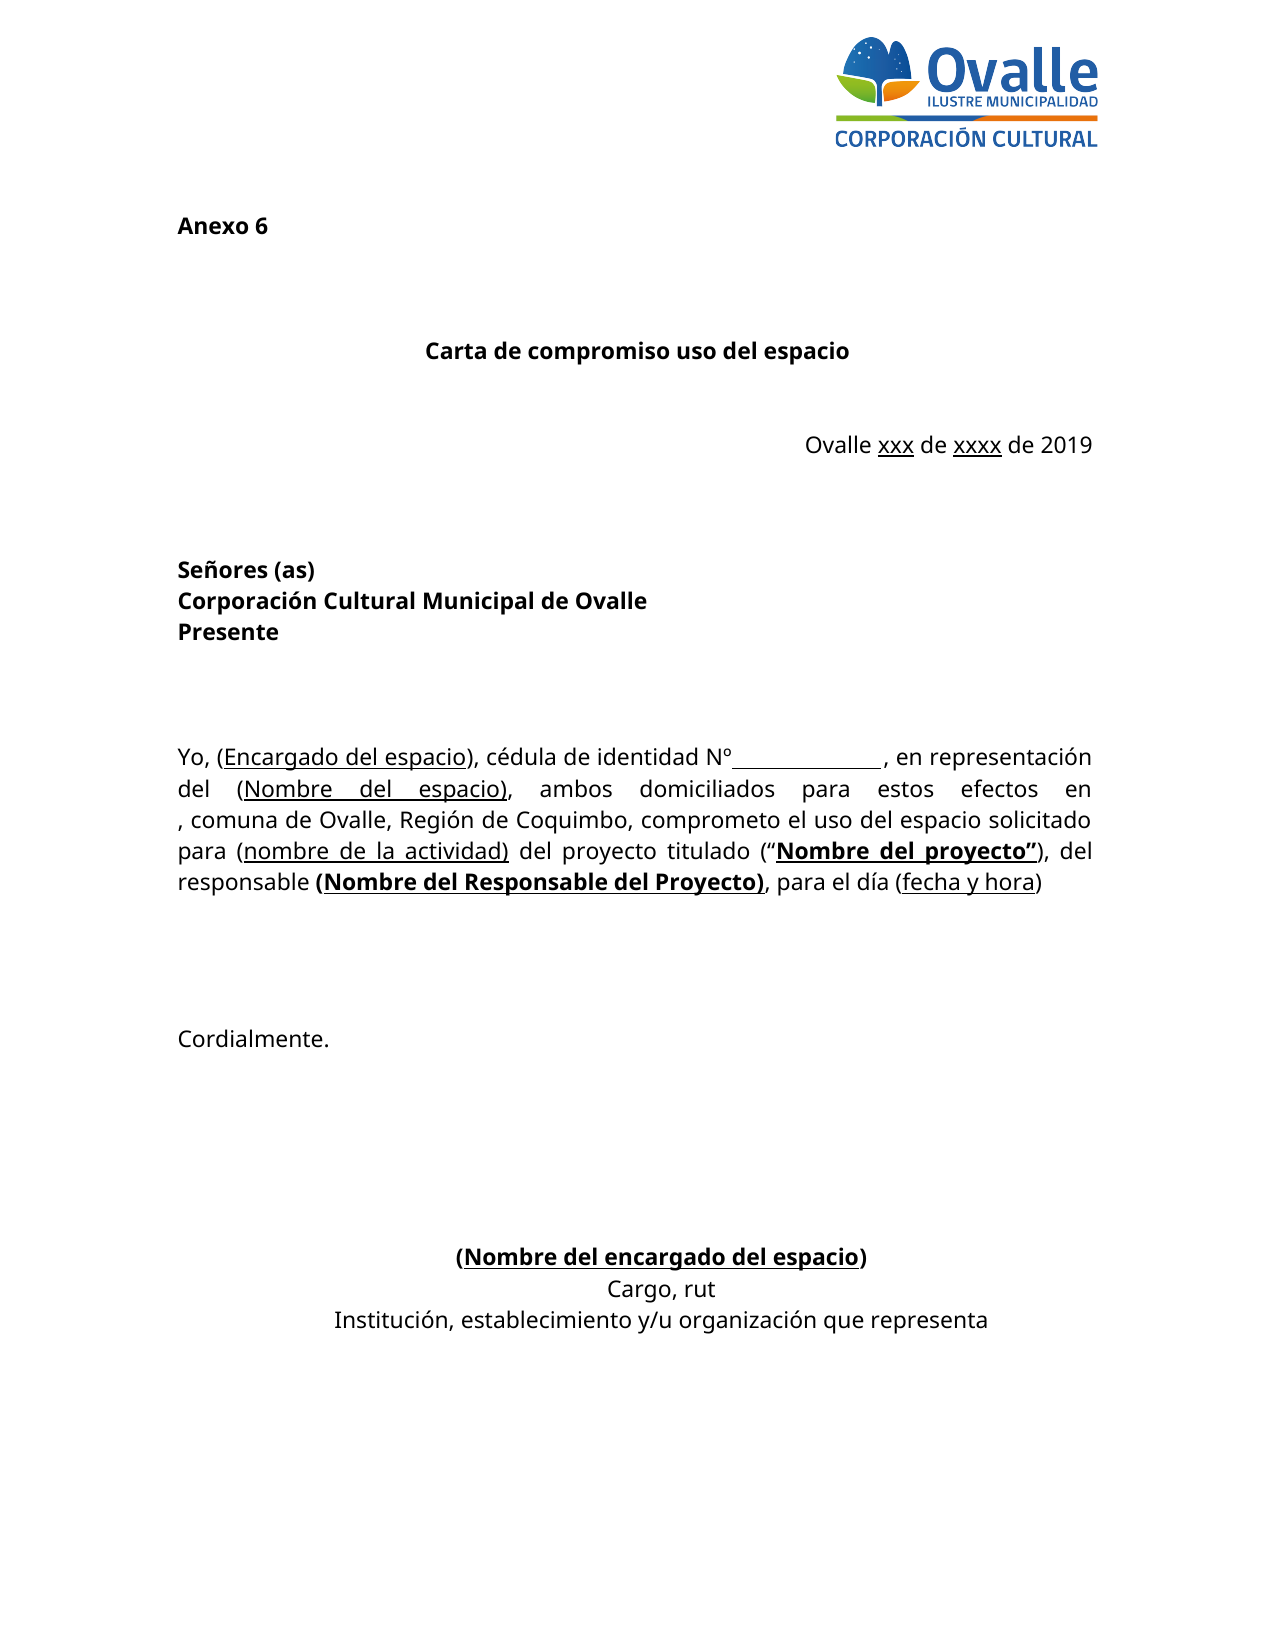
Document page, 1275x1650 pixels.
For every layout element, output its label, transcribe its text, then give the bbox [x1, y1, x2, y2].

picture [835, 37, 1098, 147]
text (Nombre del encargado del espacio) [177, 1241, 1145, 1273]
text Anexo 6 [177, 210, 1098, 241]
text Cargo, rut [177, 1273, 1145, 1304]
text Señores (as) [177, 554, 1098, 585]
text Institución, establecimiento y/u organización que representa [177, 1304, 1145, 1335]
text Corporación Cultural Municipal de Ovalle [177, 585, 1098, 616]
text Presente [177, 616, 1098, 648]
text Cordialmente. [177, 1023, 1098, 1054]
text Ovalle xxx de xxxx de 2019 [236, 429, 1093, 460]
text Yo, (Encargado del espacio), cédula de identidad Nº , en representación del (Nombre del espacio), ambos domiciliados para estos efectos en , comuna de Ovalle, Región de Coquimbo, comprometo el uso del espacio solicitado para (nombre de la actividad) del proyecto titulado (“Nombre del proyecto”), del responsable (Nombre del Responsable del Proyecto), para el día (fecha y hora) [177, 741, 1093, 898]
text Carta de compromiso uso del espacio [177, 335, 1098, 366]
